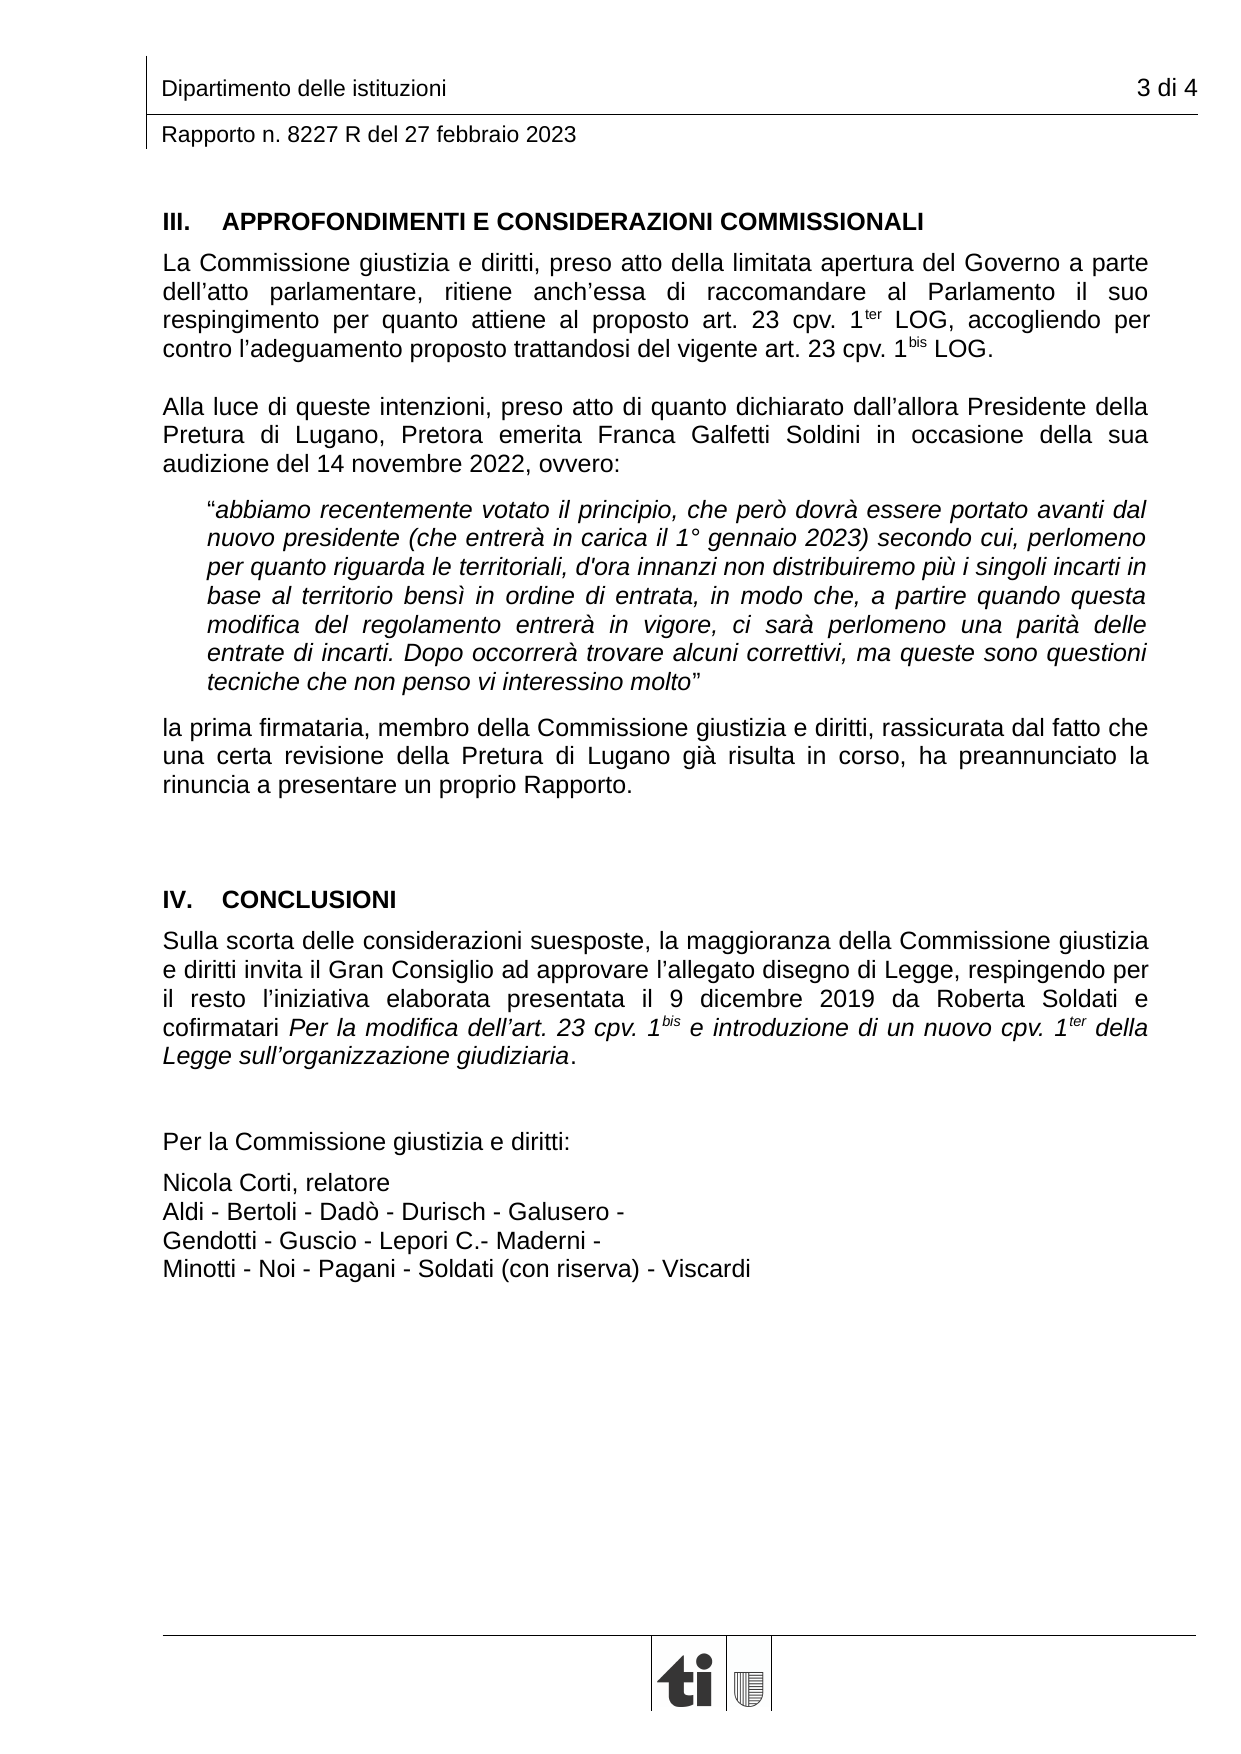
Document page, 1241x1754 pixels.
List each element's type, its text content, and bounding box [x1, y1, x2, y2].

text Sulla scorta delle considerazioni suesposte, la maggioranza della Commissione giustizia e diritti invita il Gran Consiglio ad approvare l’allegato disegno di Legge, respingendo per il resto l’iniziativa elaborata presentata il 9 dicembre 2019 da Roberta Soldati e cofirmatari Per la modifica dell’art. 23 cpv. 1bis e introduzione di un nuovo cpv. 1ter della Legge sull’organizzazione giudiziaria. [162, 926, 1151, 1070]
text Nicola Corti, relatore [162, 1168, 1151, 1197]
text “abbiamo recentemente votato il principio, che però dovrà essere portato avanti dal nuovo presidente (che entrerà in carica il 1° gennaio 2023) secondo cui, perlomeno per quanto riguarda le territoriali, d'ora innanzi non distribuiremo più i singoli incarti in base al territorio bensì in ordine di entrata, in modo che, a partire quando questa modifica del regolamento entrerà in vigore, ci sarà perlomeno una parità delle entrate di incarti. Dopo occorrerà trovare alcuni correttivi, ma queste sono questioni tecniche che non penso vi interessino molto” [207, 495, 1151, 696]
subtitle CONCLUSIONI [162, 885, 1151, 914]
text Minotti - Noi - Pagani - Soldati (con riserva) - Viscardi [162, 1254, 1151, 1283]
text la prima firmataria, membro della Commissione giustizia e diritti, rassicurata dal fatto che una certa revisione della Pretura di Lugano già risulta in corso, ha preannunciato la rinuncia a presentare un proprio Rapporto. [162, 713, 1151, 799]
text La Commissione giustizia e diritti, preso atto della limitata apertura del Governo a parte dell’atto parlamentare, ritiene anch’essa di raccomandare al Parlamento il suo respingimento per quanto attiene al proposto art. 23 cpv. 1ter LOG, accogliendo per contro l’adeguamento proposto trattandosi del vigente art. 23 cpv. 1bis LOG. [162, 248, 1151, 363]
text Per la Commissione giustizia e diritti: [162, 1127, 1151, 1156]
picture [728, 1636, 770, 1707]
text Gendotti - Guscio - Lepori C.- Maderni - [162, 1226, 1151, 1254]
picture [655, 1636, 725, 1707]
text Aldi - Bertoli - Dadò - Durisch - Galusero - [162, 1197, 1151, 1226]
text Alla luce di queste intenzioni, preso atto di quanto dichiarato dall’allora Presidente della Pretura di Lugano, Pretora emerita Franca Galfetti Soldini in occasione della sua audizione del 14 novembre 2022, ovvero: [162, 392, 1151, 478]
subtitle APPROFONDIMENTI E CONSIDERAZIONI COMMISSIONALI [162, 207, 1151, 236]
